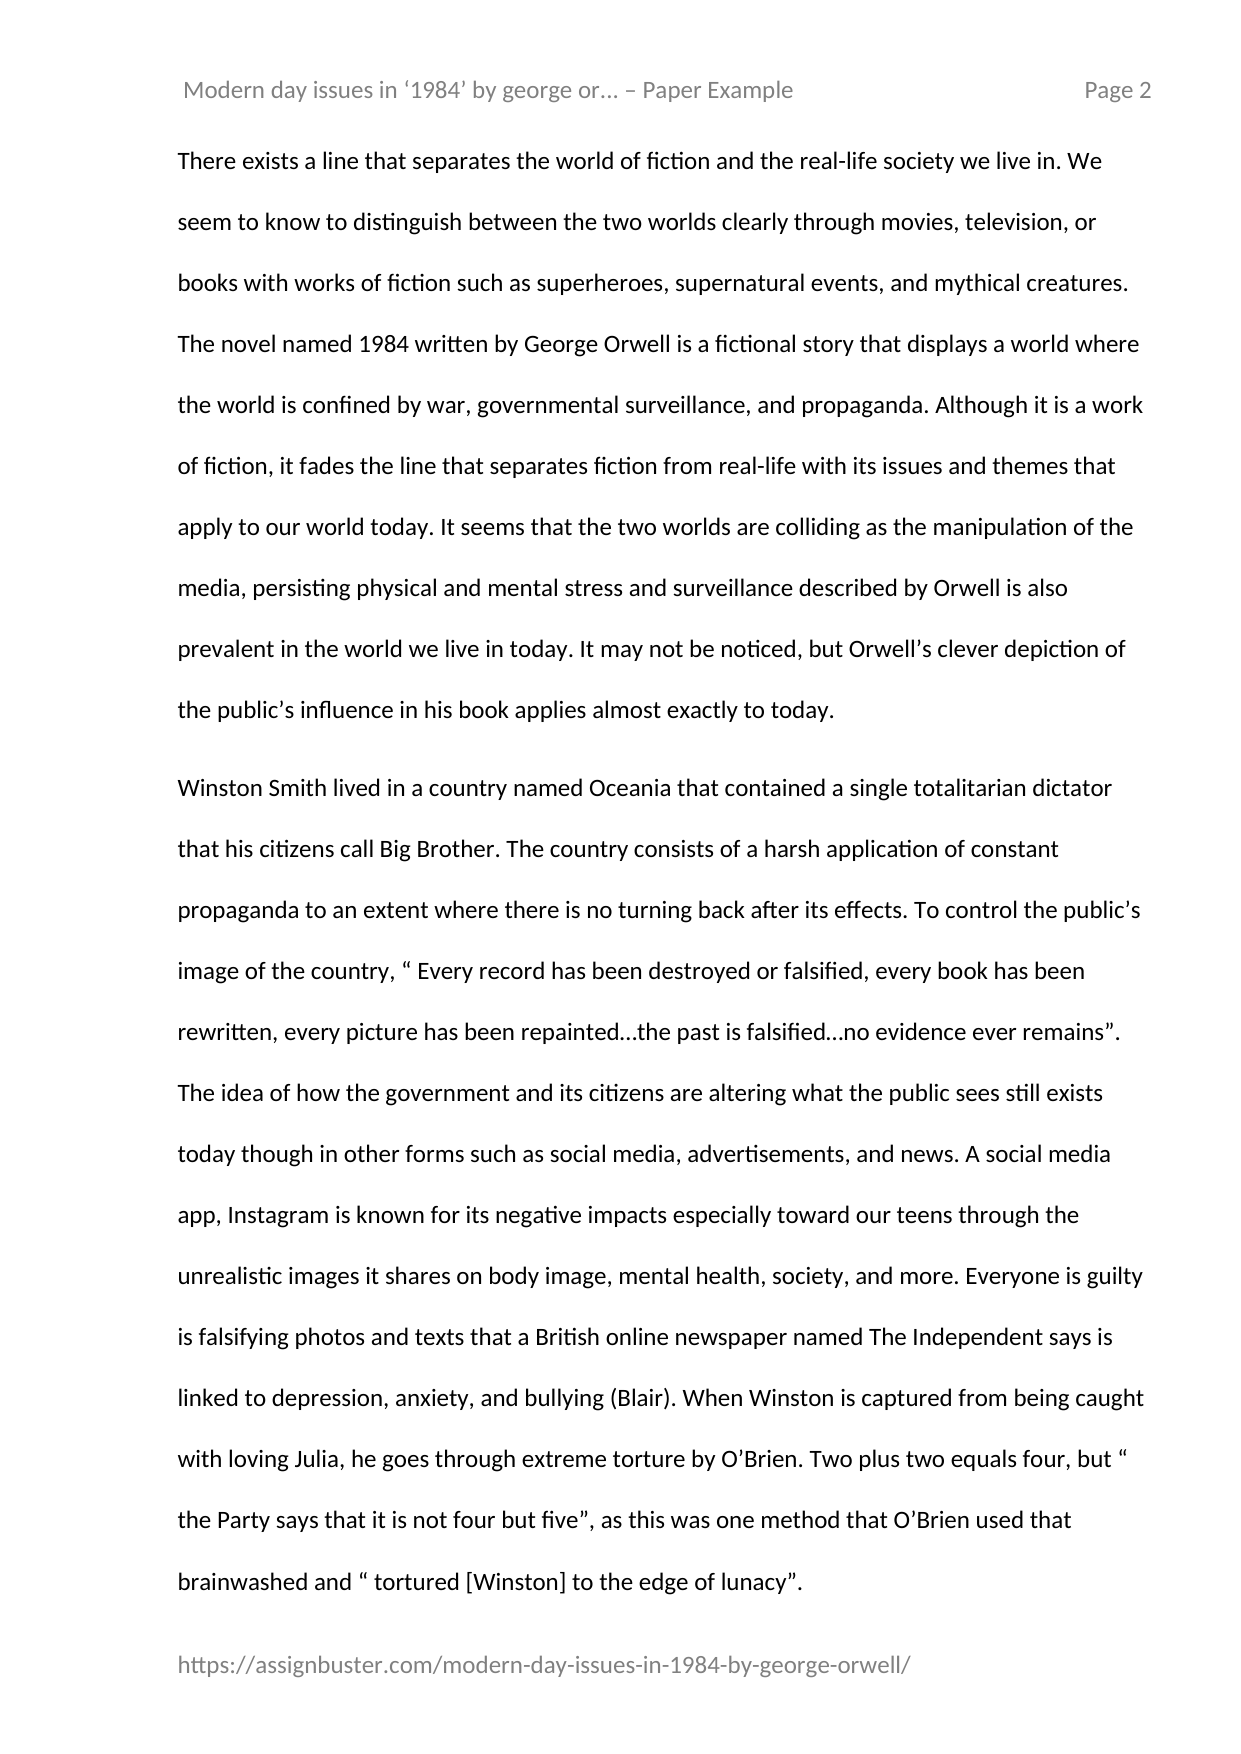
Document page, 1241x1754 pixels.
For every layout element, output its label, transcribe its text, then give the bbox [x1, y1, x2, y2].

text There exists a line that separates the world of fiction and the real-life society we live in. We seem to know to distinguish between the two worlds clearly through movies, television, or books with works of fiction such as superheroes, supernatural events, and mythical creatures. The novel named 1984 written by George Orwell is a fictional story that displays a world where the world is confined by war, governmental surveillance, and propaganda. Although it is a work of fiction, it fades the line that separates fiction from real-life with its issues and themes that apply to our world today. It seems that the two worlds are colliding as the manipulation of the media, persisting physical and mental stress and surveillance described by Orwell is also prevalent in the world we live in today. It may not be noticed, but Orwell’s clever depiction of the public’s influence in his book applies almost exactly to today. [177, 145, 1152, 725]
text Winston Smith lived in a country named Oceania that contained a single totalitarian dictator that his citizens call Big Brother. The country consists of a harsh application of constant propaganda to an extent where there is no turning back after its effects. To control the public’s image of the country, “ Every record has been destroyed or falsified, every book has been rewritten, every picture has been repainted…the past is falsified…no evidence ever remains”. The idea of how the government and its citizens are altering what the public sees still exists today though in other forms such as social media, advertisements, and news. A social media app, Instagram is known for its negative impacts especially toward our teens through the unrealistic images it shares on body image, mental health, society, and more. Everyone is guilty is falsifying photos and texts that a British online newspaper named The Independent says is linked to depression, anxiety, and bullying (Blair). When Winston is captured from being caught with loving Julia, he goes through extreme torture by O’Brien. Two plus two equals four, but “ the Party says that it is not four but five”, as this was one method that O’Brien used that brainwashed and “ tortured [Winston] to the edge of lunacy”. [177, 772, 1152, 1596]
